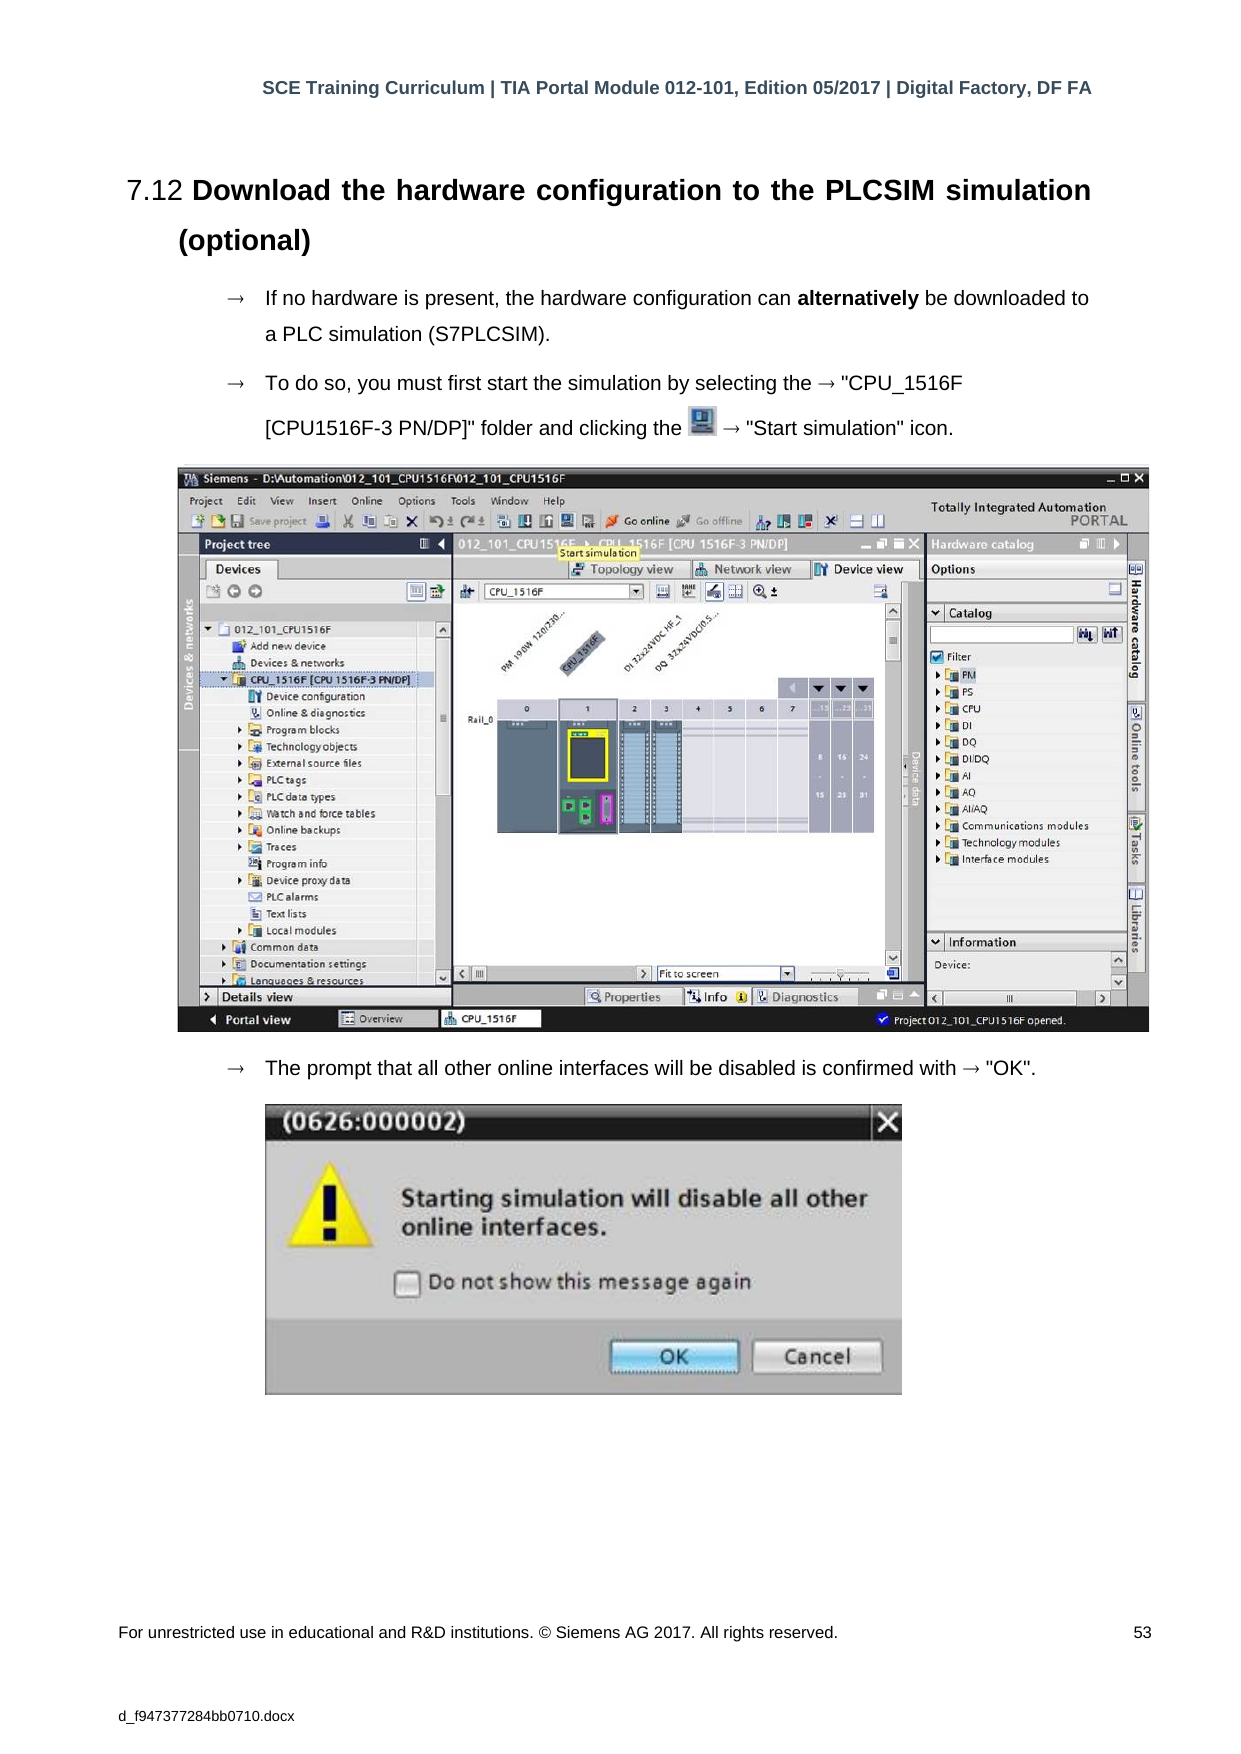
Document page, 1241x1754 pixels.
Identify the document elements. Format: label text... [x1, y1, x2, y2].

picture [265, 1104, 902, 1395]
text To do so, you must first start the simulation by selecting the "CPU_1516F [CPU1516F-3 PN/DP]" folder and clicking the "Start simulation" icon. [227, 370, 1092, 440]
picture [177, 464, 1150, 1032]
picture [687, 406, 718, 436]
text The prompt that all other online interfaces will be disabled is confirmed with "OK". [227, 1056, 1092, 1080]
text If no hardware is present, the hardware configuration can alternatively be downloaded to a PLC simulation (S7PLCSIM). [227, 286, 1092, 346]
subtitle 7.12 Download the hardware configuration to the PLCSIM simulation (optional) [118, 173, 1092, 257]
